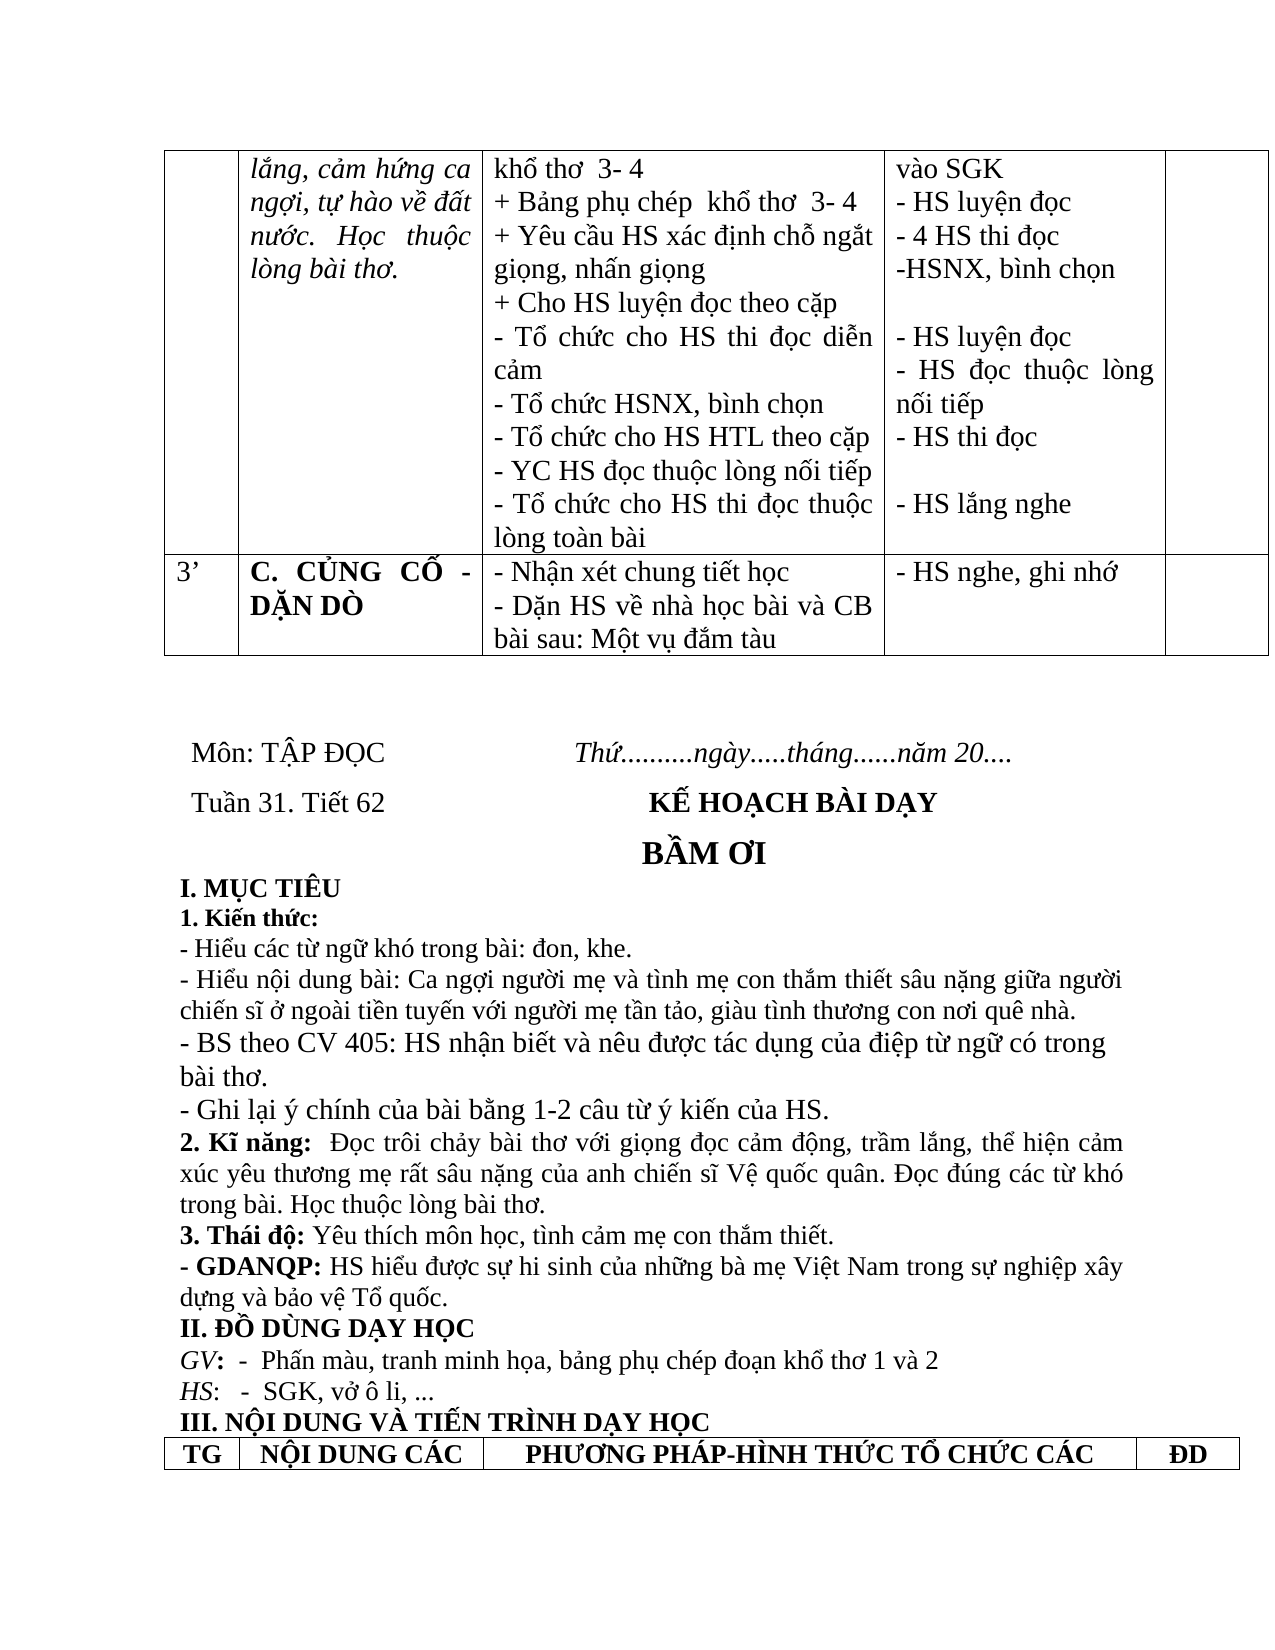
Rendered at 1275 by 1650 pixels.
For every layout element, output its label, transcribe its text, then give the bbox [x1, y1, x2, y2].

text - Hiểu nội dung bài: Ca ngợi người mẹ và tình mẹ con thắm thiết sâu nặng giữa người chiến sĩ ở ngoài tiền tuyến với người mẹ tần tảo, giàu tình thương con nơi quê nhà. [179, 963, 1125, 1025]
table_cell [239, 151, 482, 553]
text - GDANQP: HS hiểu được sự hi sinh của những bà mẹ Việt Nam trong sự nghiệp xây dựng và bảo vệ Tổ quốc. [179, 1250, 1125, 1313]
text HS: - SGK, vở ô li, ... [179, 1375, 1125, 1406]
table_cell [165, 151, 238, 553]
text BẦM ƠI [150, 833, 1125, 872]
table_cell - Nhận xét chung tiết học - Dặn HS về nhà học bài và CB bài sau: Một vụ đắm tàu [483, 555, 884, 655]
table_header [484, 1438, 1136, 1469]
text 2. Kĩ năng: Đọc trôi chảy bài thơ với giọng đọc cảm động, trầm lắng, thể hiện cảm xúc yêu thương mẹ rất sâu nặng của anh chiến sĩ Vệ quốc quân. Đọc đúng các từ khó trong bài. Học thuộc lòng bài thơ. [179, 1126, 1125, 1219]
table_cell [1166, 555, 1268, 655]
table_header Môn: TẬP ĐỌC Tuần 31. Tiết 62 [180, 735, 450, 833]
text III. NỘI DUNG VÀ TIẾN TRÌNH DẠY HỌC [179, 1406, 1125, 1437]
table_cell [483, 151, 884, 553]
text - BS theo CV 405: HS nhận biết và nêu được tác dụng của điệp từ ngữ có trong bài thơ. [179, 1025, 1125, 1092]
table_header ĐD DH [1137, 1438, 1239, 1469]
table_cell C. CỦNG CỐ - DẶN DÒ [239, 555, 482, 655]
text GV: - Phấn màu, tranh minh họa, bảng phụ chép đoạn khổ thơ 1 và 2 [179, 1344, 1125, 1375]
table_cell - HS nghe, ghi nhớ [885, 555, 1165, 655]
text 3. Thái độ: Yêu thích môn học, tình cảm mẹ con thắm thiết. [179, 1219, 1125, 1250]
table_cell 3’ [165, 555, 238, 655]
text II. ĐỒ DÙNG DẠY HỌC [179, 1313, 1125, 1344]
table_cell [885, 151, 1165, 553]
text - Hiểu các từ ngữ khó trong bài: đon, khe. [179, 932, 1125, 963]
table_header TG [165, 1438, 239, 1469]
text I. MỤC TIÊU [179, 872, 1125, 903]
table_header Thứ..........ngày.....tháng......năm 20.... KẾ HOẠCH BÀI DẠY [450, 735, 1136, 833]
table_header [240, 1438, 483, 1469]
text - Ghi lại ý chính của bài bằng 1-2 câu từ ý kiến của HS. [179, 1092, 1125, 1126]
text 1. Kiến thức: [179, 903, 1125, 932]
table_cell BP [1166, 151, 1268, 553]
